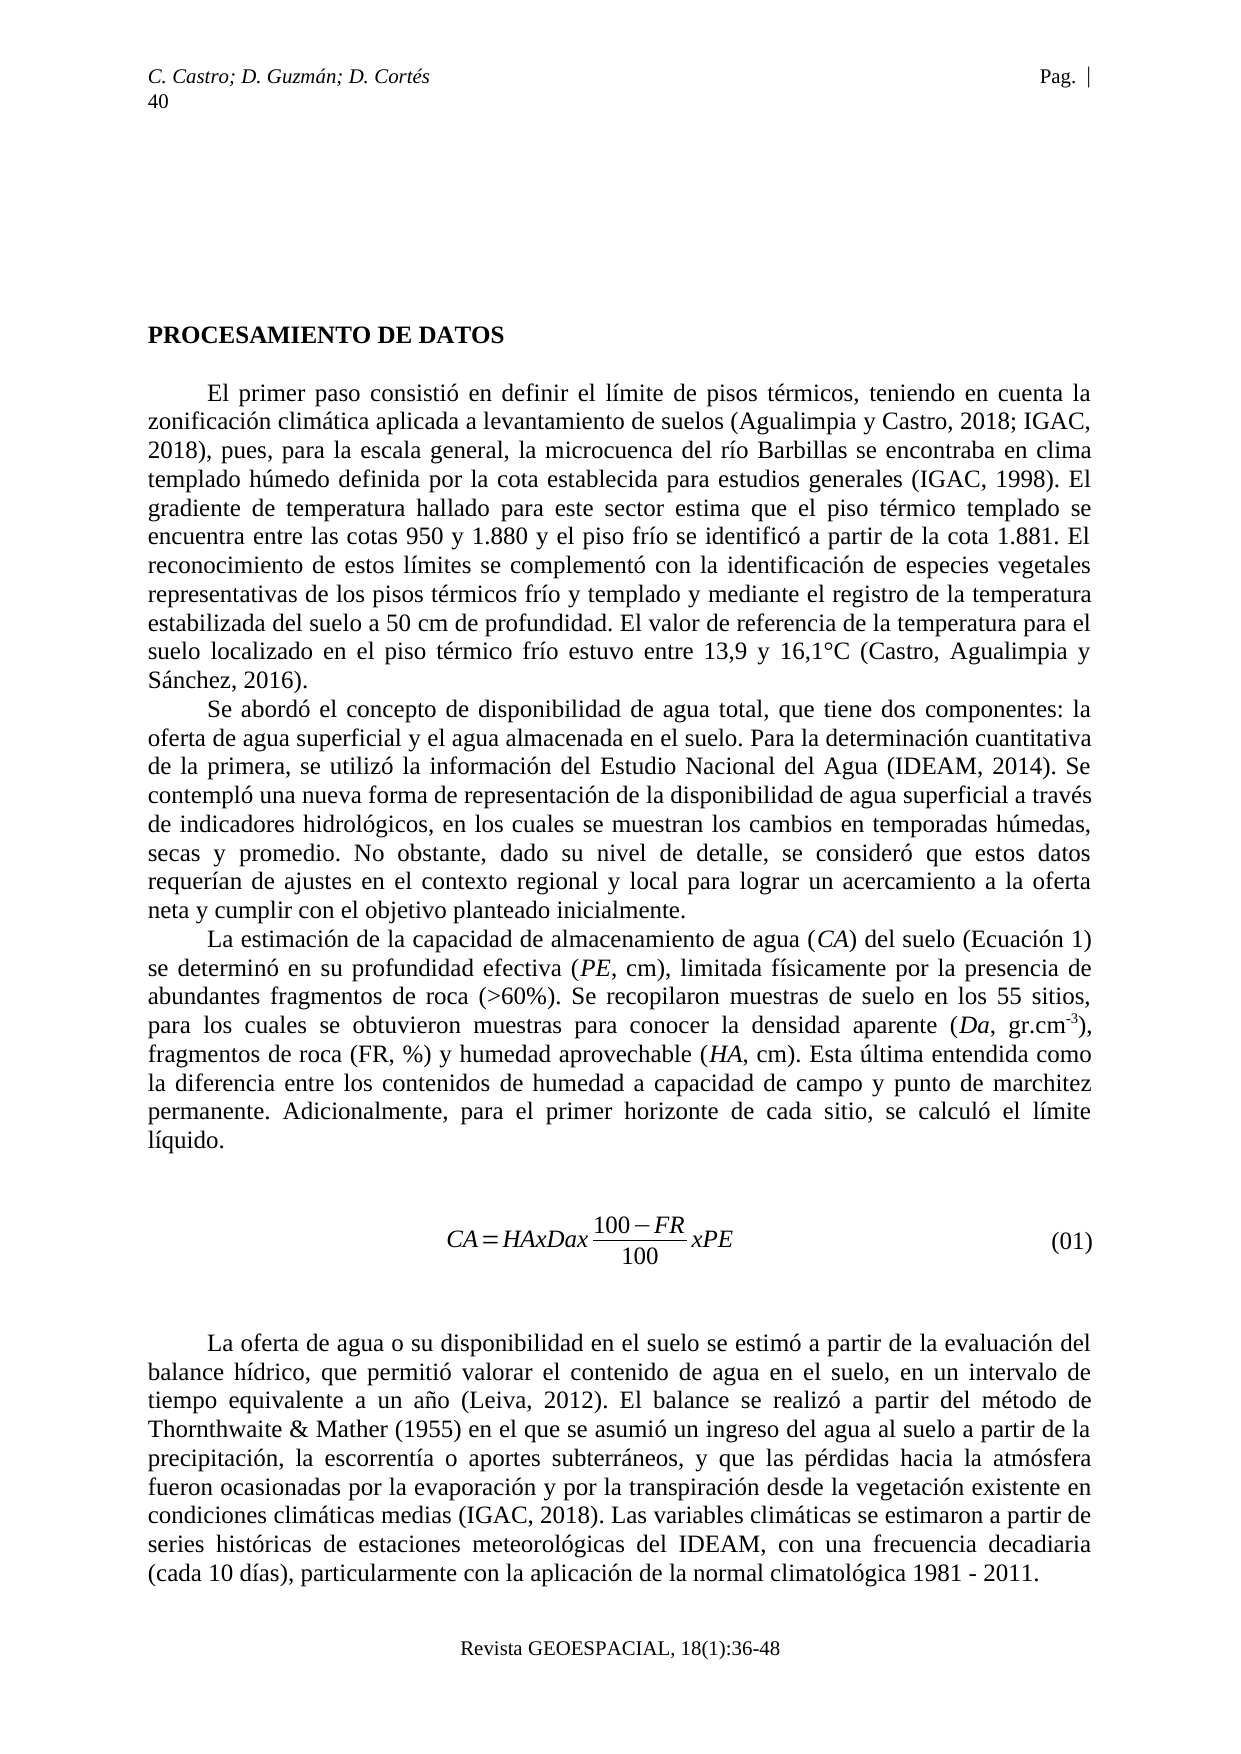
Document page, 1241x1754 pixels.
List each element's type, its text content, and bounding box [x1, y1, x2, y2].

text La estimación de la capacidad de almacenamiento de agua (CA) del suelo (Ecuación 1) se determinó en su profundidad efectiva (PE, cm), limitada físicamente por la presencia de abundantes fragmentos de roca (>60%). Se recopilaron muestras de suelo en los 55 sitios, para los cuales se obtuvieron muestras para conocer la densidad aparente (Da, gr.cm-3), fragmentos de roca (FR, %) y humedad aprovechable (HA, cm). Esta última entendida como la diferencia entre los contenidos de humedad a capacidad de campo y punto de marchitez permanente. Adicionalmente, para el primer horizonte de cada sitio, se calculó el límite líquido. [148, 924, 1092, 1154]
text (01) [148, 1211, 1092, 1270]
text Se abordó el concepto de disponibilidad de agua total, que tiene dos componentes: la oferta de agua superficial y el agua almacenada en el suelo. Para la determinación cuantitativa de la primera, se utilizó la información del Estudio Nacional del Agua (IDEAM, 2014). Se contempló una nueva forma de representación de la disponibilidad de agua superficial a través de indicadores hidrológicos, en los cuales se muestran los cambios en temporadas húmedas, secas y promedio. No obstante, dado su nivel de detalle, se consideró que estos datos requerían de ajustes en el contexto regional y local para lograr un acercamiento a la oferta neta y cumplir con el objetivo planteado inicialmente. [148, 694, 1092, 924]
text PROCESAMIENTO DE DATOS [148, 320, 1092, 349]
text La oferta de agua o su disponibilidad en el suelo se estimó a partir de la evaluación del balance hídrico, que permitió valorar el contenido de agua en el suelo, en un intervalo de tiempo equivalente a un año (Leiva, 2012). El balance se realizó a partir del método de Thornthwaite & Mather (1955) en el que se asumió un ingreso del agua al suelo a partir de la precipitación, la escorrentía o aportes subterráneos, y que las pérdidas hacia la atmósfera fueron ocasionadas por la evaporación y por la transpiración desde la vegetación existente en condiciones climáticas medias (IGAC, 2018). Las variables climáticas se estimaron a partir de series históricas de estaciones meteorológicas del IDEAM, con una frecuencia decadiaria (cada 10 días), particularmente con la aplicación de la normal climatológica 1981 - 2011. [148, 1328, 1092, 1587]
text El primer paso consistió en definir el límite de pisos térmicos, teniendo en cuenta la zonificación climática aplicada a levantamiento de suelos (Agualimpia y Castro, 2018; IGAC, 2018), pues, para la escala general, la microcuenca del río Barbillas se encontraba en clima templado húmedo definida por la cota establecida para estudios generales (IGAC, 1998). El gradiente de temperatura hallado para este sector estima que el piso térmico templado se encuentra entre las cotas 950 y 1.880 y el piso frío se identificó a partir de la cota 1.881. El reconocimiento de estos límites se complementó con la identificación de especies vegetales representativas de los pisos térmicos frío y templado y mediante el registro de la temperatura estabilizada del suelo a 50 cm de profundidad. El valor de referencia de la temperatura para el suelo localizado en el piso térmico frío estuvo entre 13,9 y 16,1°C (Castro, Agualimpia y Sánchez, 2016). [148, 378, 1092, 694]
